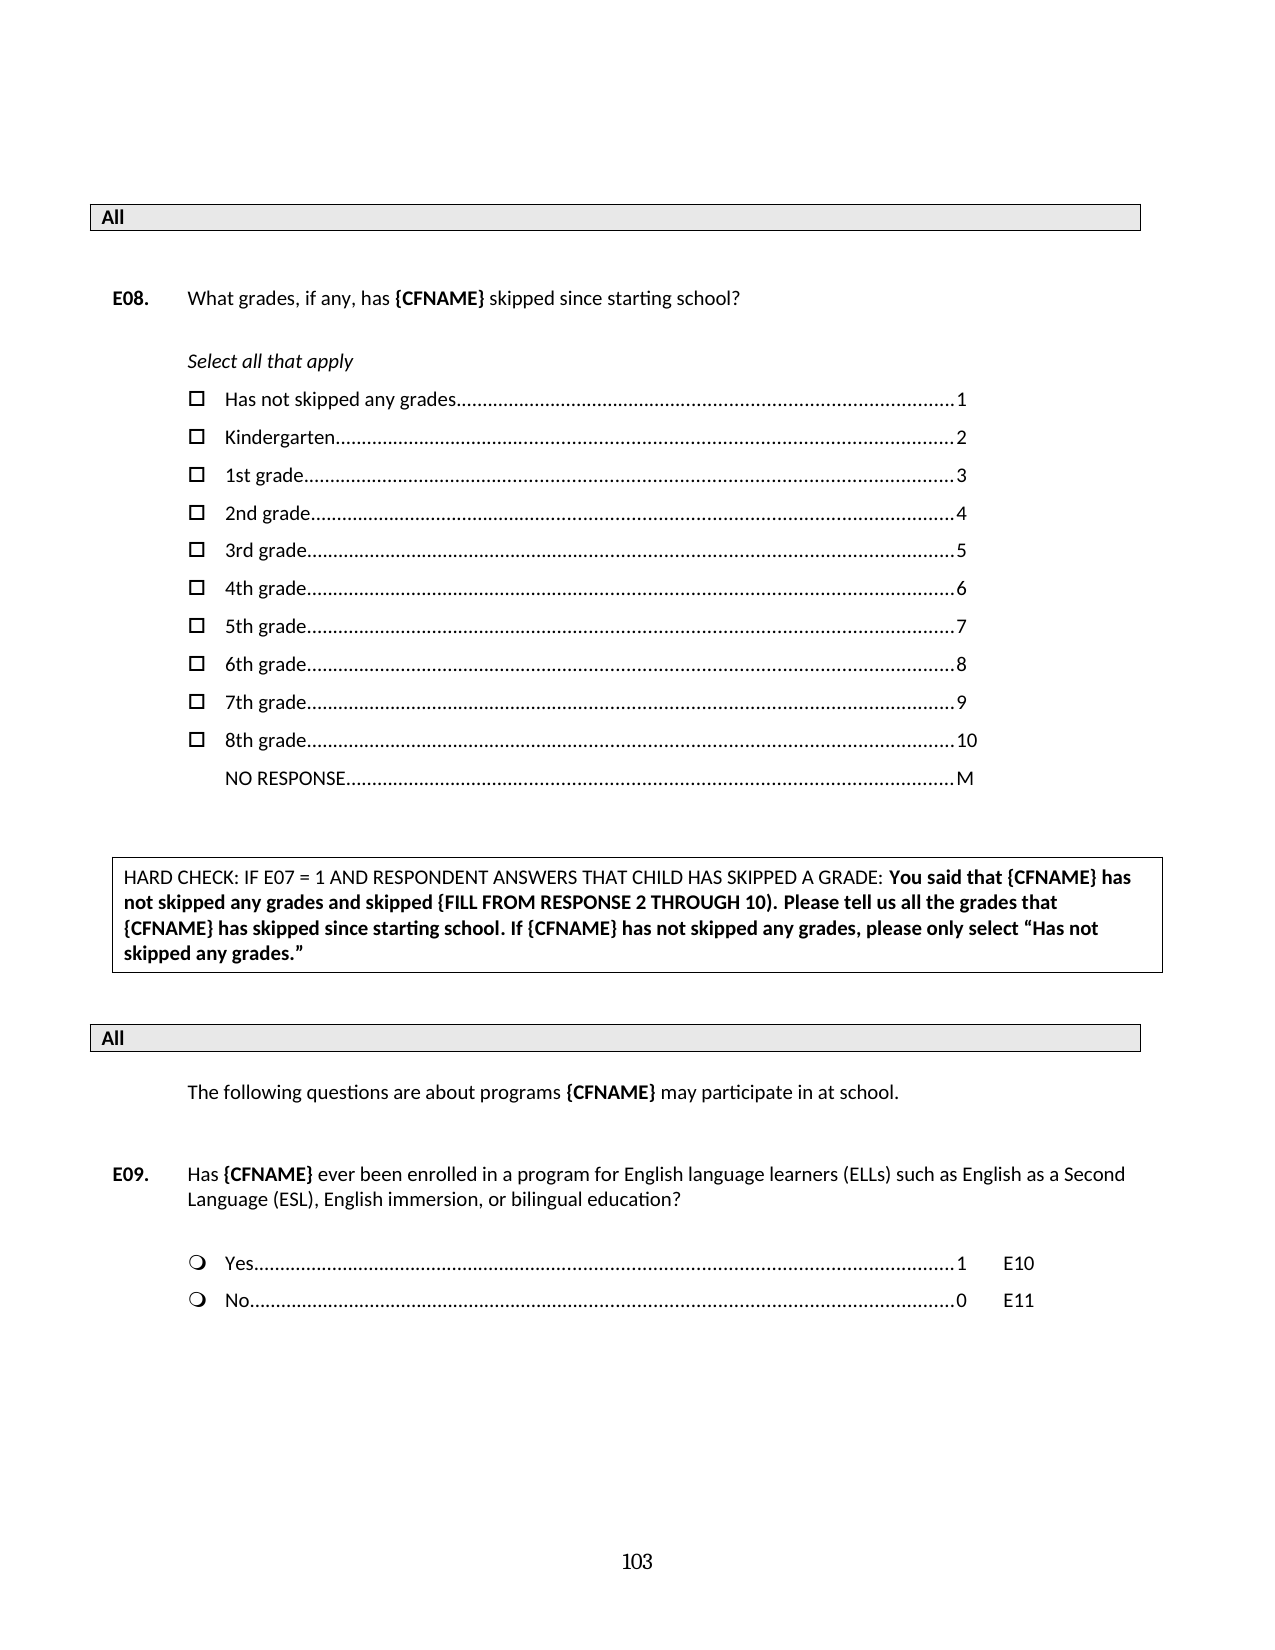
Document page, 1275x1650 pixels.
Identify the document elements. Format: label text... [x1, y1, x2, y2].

text 4th grade 6 [187, 576, 1162, 601]
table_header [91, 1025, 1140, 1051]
text E09. Has {CFNAME} ever been enrolled in a program for English language learners (ELLs) such as English as a Second Language (ESL), English immersion, or bilingual education? [112, 1161, 1162, 1212]
text 2nd grade 4 [187, 500, 1162, 525]
text No 0 E11 [187, 1288, 1162, 1313]
text 1st grade 3 [187, 462, 1162, 487]
text NO RESPONSE M [225, 765, 1162, 791]
text 5th grade 7 [187, 613, 1162, 639]
text Select all that apply [187, 348, 1162, 373]
text 8th grade 10 [187, 727, 1162, 753]
text Kindergarten 2 [187, 424, 1162, 449]
text Yes 1 E10 [187, 1250, 1162, 1275]
text The following questions are about programs {CFNAME} may participate in at school. [112, 1079, 1162, 1105]
text Has not skipped any grades 1 [187, 386, 1162, 411]
text E08. What grades, if any, has {CFNAME} skipped since starting school? [112, 285, 1162, 310]
text 3rd grade 5 [187, 538, 1162, 563]
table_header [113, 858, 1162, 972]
text 6th grade 8 [187, 651, 1162, 677]
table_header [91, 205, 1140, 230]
text 7th grade 9 [187, 689, 1162, 715]
